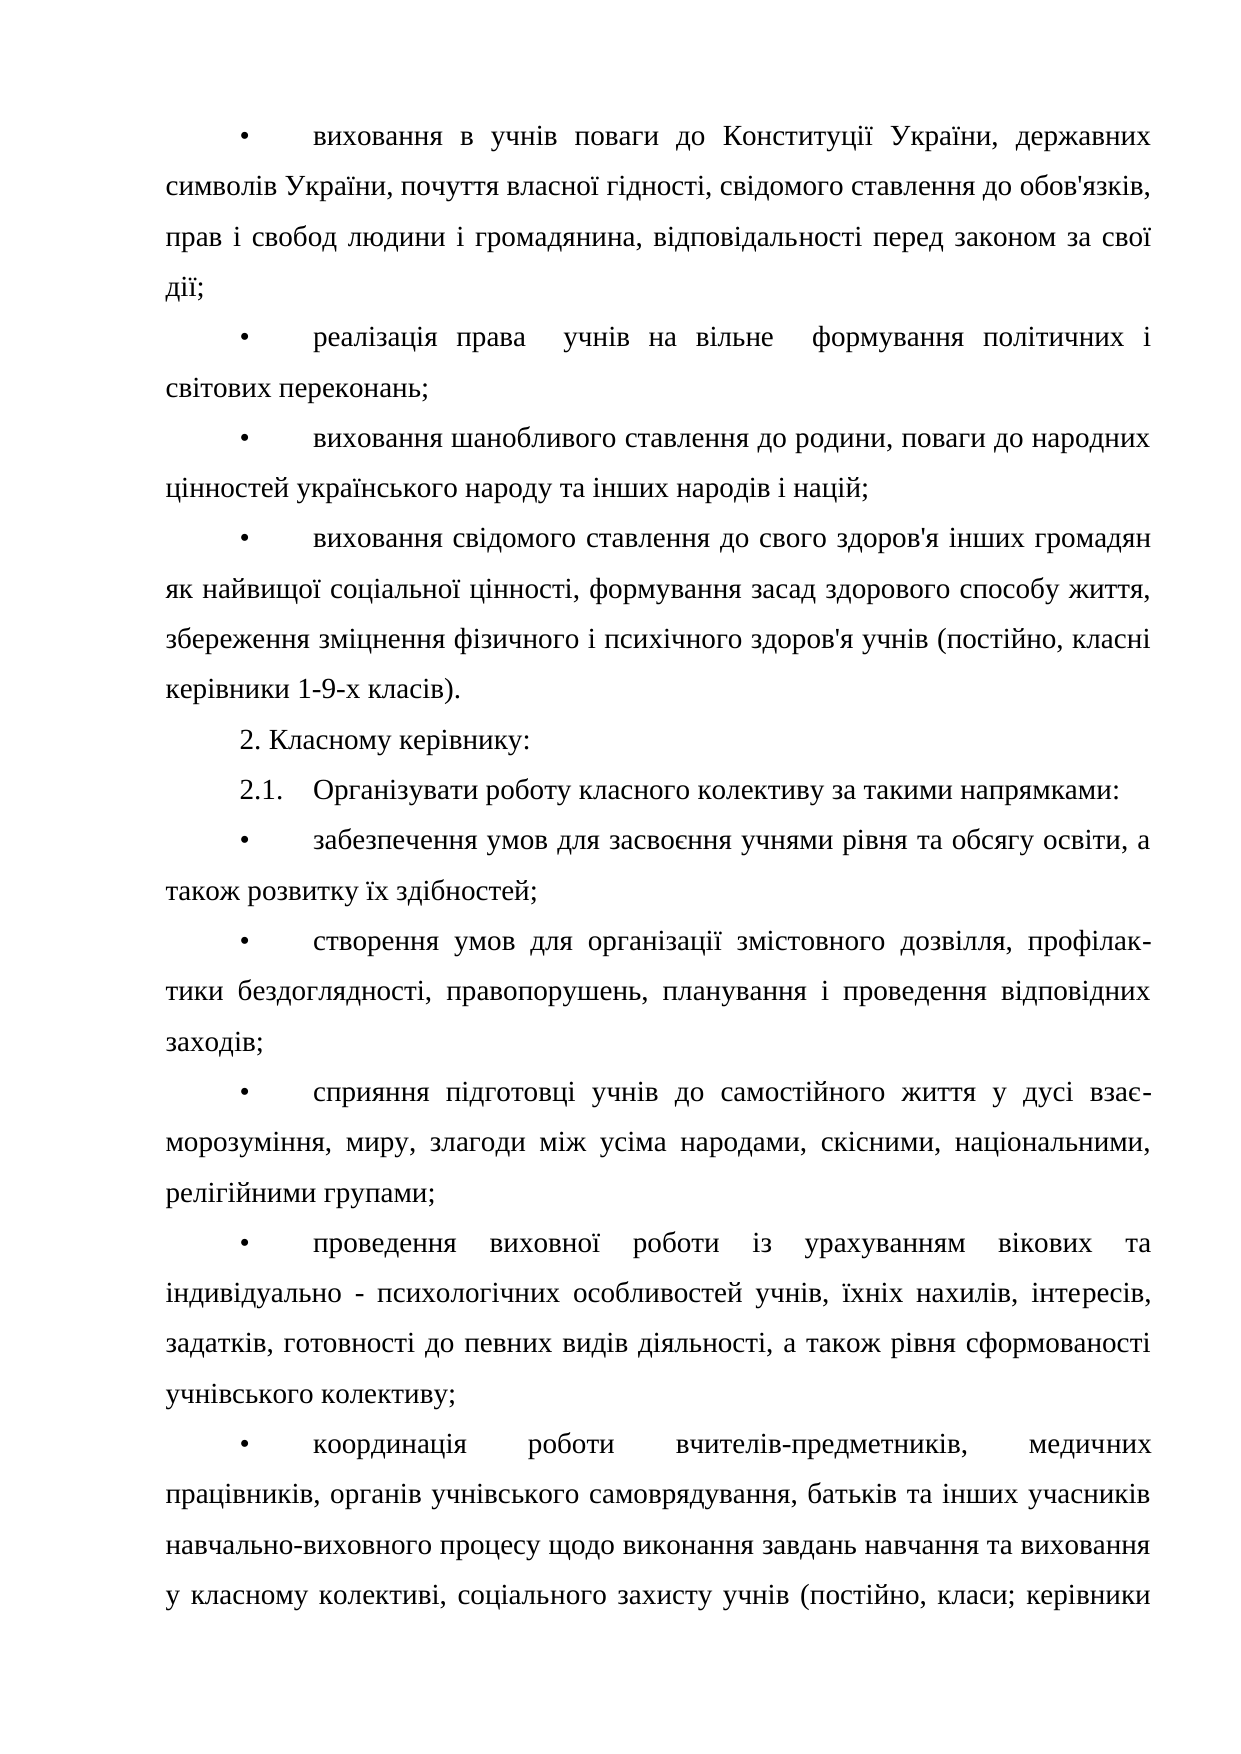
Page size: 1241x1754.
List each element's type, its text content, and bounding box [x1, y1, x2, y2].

list реалізація права учнів на вільне формування політичних і світових переконань; [165, 319, 1152, 403]
list виховання шанобливого ставлення до родини, поваги до народних цінностей українського народу та інших народів і націй; [165, 420, 1152, 504]
list виховання в учнів поваги до Конституції України, державних символів України, почуття власної гідності, свідомого ставлення до обов'язків, прав і свобод людини і громадянина, відповідальності перед законом за свої дії; [165, 118, 1152, 303]
list забезпечення умов для засвоєння учнями рівня та обсягу освіти, а також розвитку їх здібностей; [165, 822, 1152, 906]
list сприяння підготовці учнів до самостійного життя у дусі взаєморозуміння, миру, злагоди між усіма народами, скісними, національними, релігійними групами; [165, 1074, 1152, 1208]
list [165, 1426, 1152, 1611]
list виховання свідомого ставлення до свого здоров'я інших громадян як найвищої соціальної цінності, формування засад здорового способу життя, збереження зміцнення фізичного і психічного здоров'я учнів (постійно, класні керівники 1-9-х класів). [165, 521, 1152, 705]
list створення умов для організації змістовного дозвілля, профілактики бездоглядності, правопорушень, планування і проведення відповідних заходів; [165, 923, 1152, 1057]
list проведення виховної роботи із урахуванням вікових та індивідуально - психологічних особливостей учнів, їхніх нахилів, інтересів, задатків, готовності до певних видів діяльності, а також рівня сформованості учнівського колективу; [165, 1225, 1152, 1409]
text 2. Класному керівнику: [165, 722, 1152, 755]
text 2.1. Організувати роботу класного колективу за такими напрямками: [165, 772, 1152, 806]
